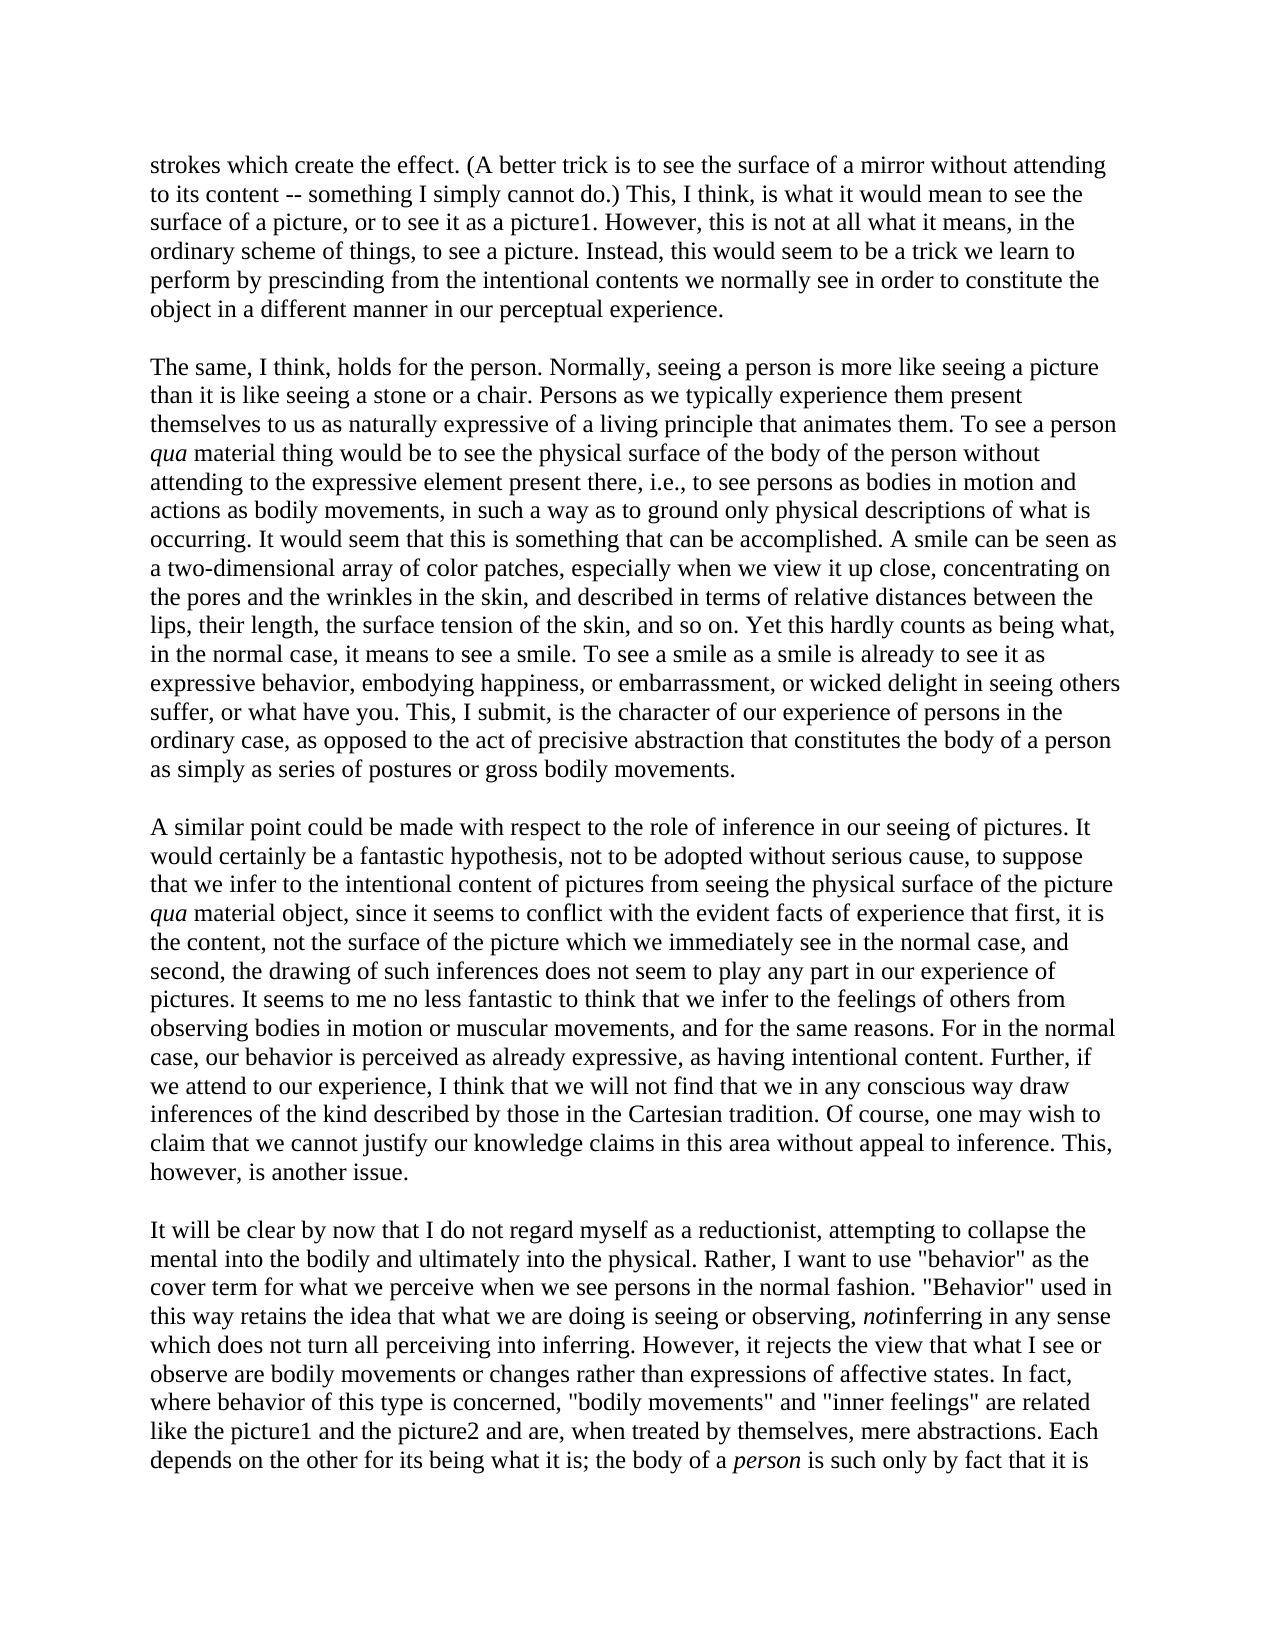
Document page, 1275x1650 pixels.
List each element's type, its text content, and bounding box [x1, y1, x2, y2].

text The same, I think, holds for the person. Normally, seeing a person is more like seeing a picture than it is like seeing a stone or a chair. Persons as we typically experience them present themselves to us as naturally expressive of a living principle that animates them. To see a person qua material thing would be to see the physical surface of the body of the person without attending to the expressive element present there, i.e., to see persons as bodies in motion and actions as bodily movements, in such a way as to ground only physical descriptions of what is occurring. It would seem that this is something that can be accomplished. A smile can be seen as a two-dimensional array of color patches, especially when we view it up close, concentrating on the pores and the wrinkles in the skin, and described in terms of relative distances between the lips, their length, the surface tension of the skin, and so on. Yet this hardly counts as being what, in the normal case, it means to see a smile. To see a smile as a smile is already to see it as expressive behavior, embodying happiness, or embarrassment, or wicked delight in seeing others suffer, or what have you. This, I submit, is the character of our experience of persons in the ordinary case, as opposed to the act of precisive abstraction that constitutes the body of a person as simply as series of postures or gross bodily movements. [150, 352, 1125, 783]
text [150, 1215, 1125, 1474]
text A similar point could be made with respect to the role of inference in our seeing of pictures. It would certainly be a fantastic hypothesis, not to be adopted without serious cause, to suppose that we infer to the intentional content of pictures from seeing the physical surface of the picture qua material object, since it seems to conflict with the evident facts of experience that first, it is the content, not the surface of the picture which we immediately see in the normal case, and second, the drawing of such inferences does not seem to play any part in our experience of pictures. It seems to me no less fantastic to think that we infer to the feelings of others from observing bodies in motion or muscular movements, and for the same reasons. For in the normal case, our behavior is perceived as already expressive, as having intentional content. Further, if we attend to our experience, I think that we will not find that we in any conscious way draw inferences of the kind described by those in the Cartesian tradition. Of course, one may wish to claim that we cannot justify our knowledge claims in this area without appeal to inference. This, however, is another issue. [150, 812, 1125, 1186]
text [150, 150, 1125, 322]
